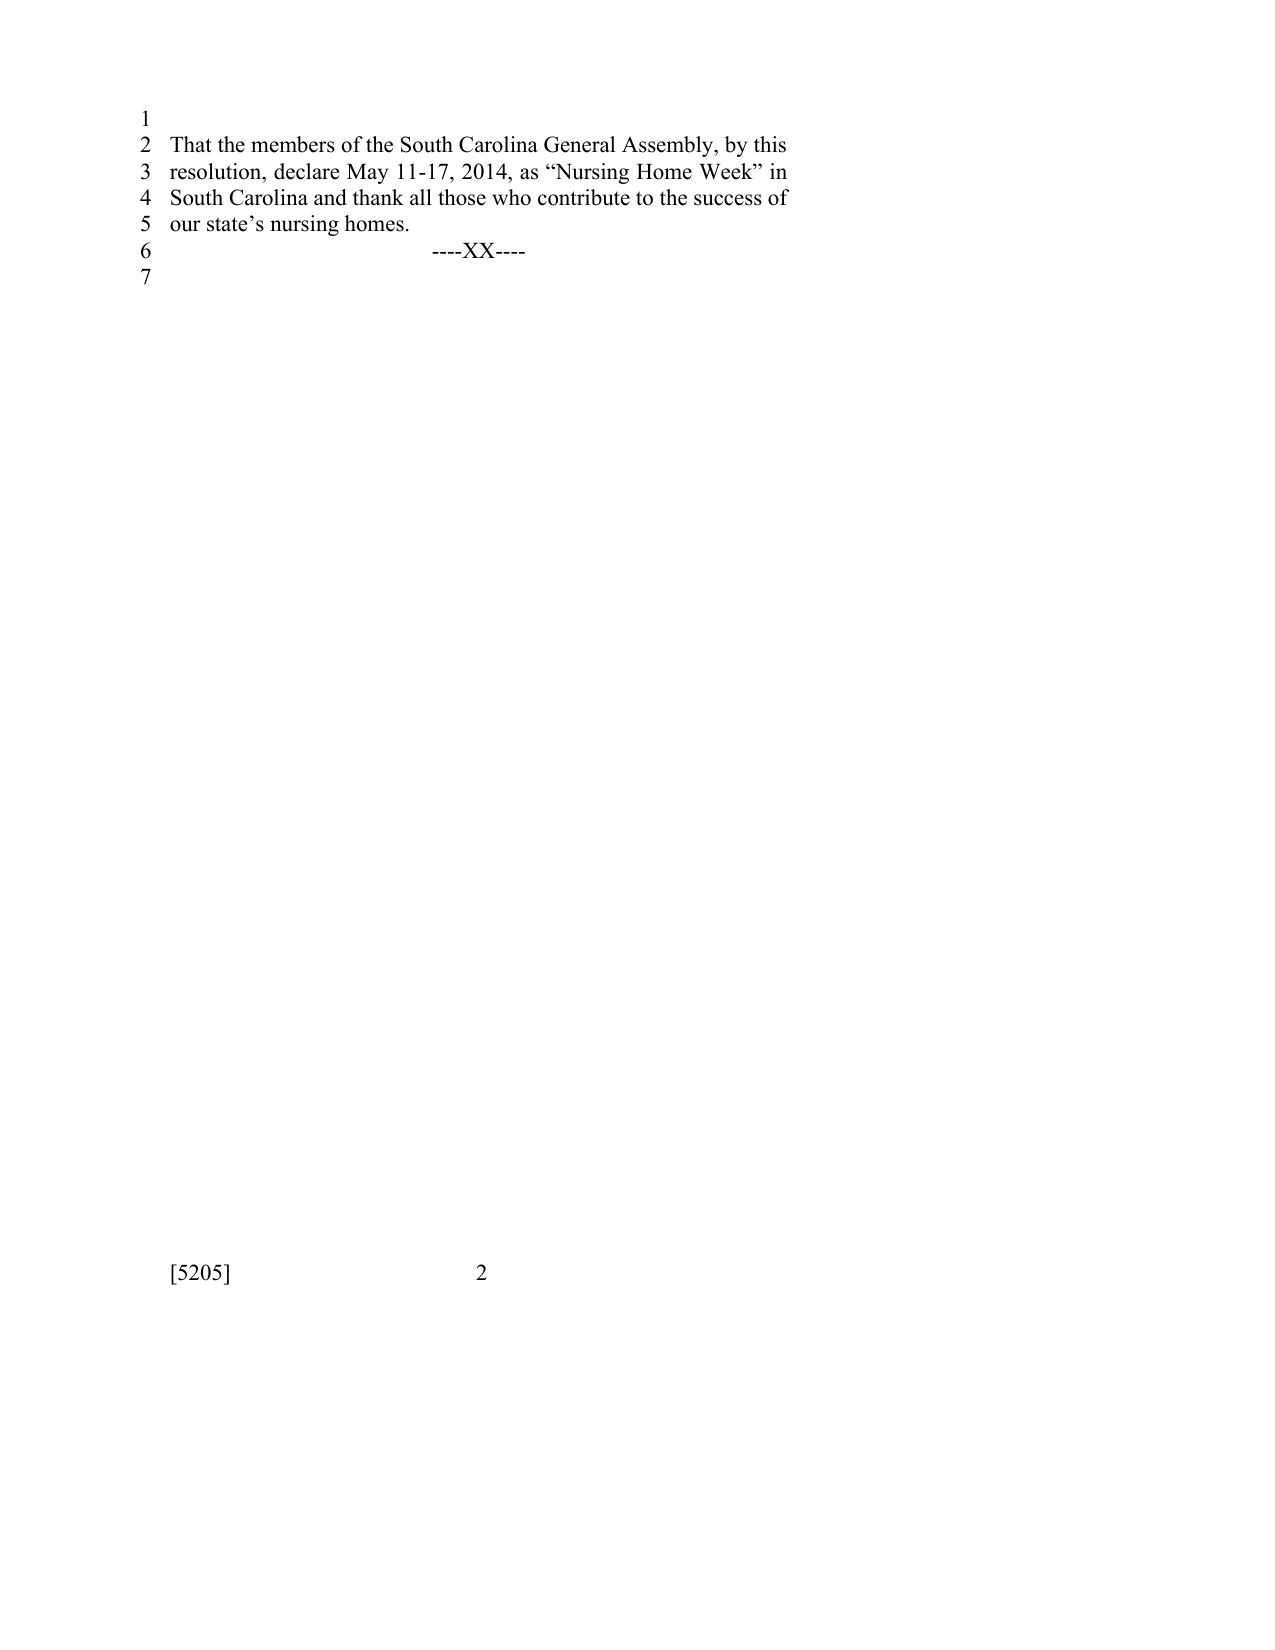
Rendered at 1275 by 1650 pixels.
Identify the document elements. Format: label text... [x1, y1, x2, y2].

text ----XX---- [169, 237, 787, 263]
text That the members of the South Carolina General Assembly, by this resolution, declare May 11-17, 2014, as “Nursing Home Week” in South Carolina and thank all those who contribute to the success of our state’s nursing homes. [169, 131, 787, 237]
